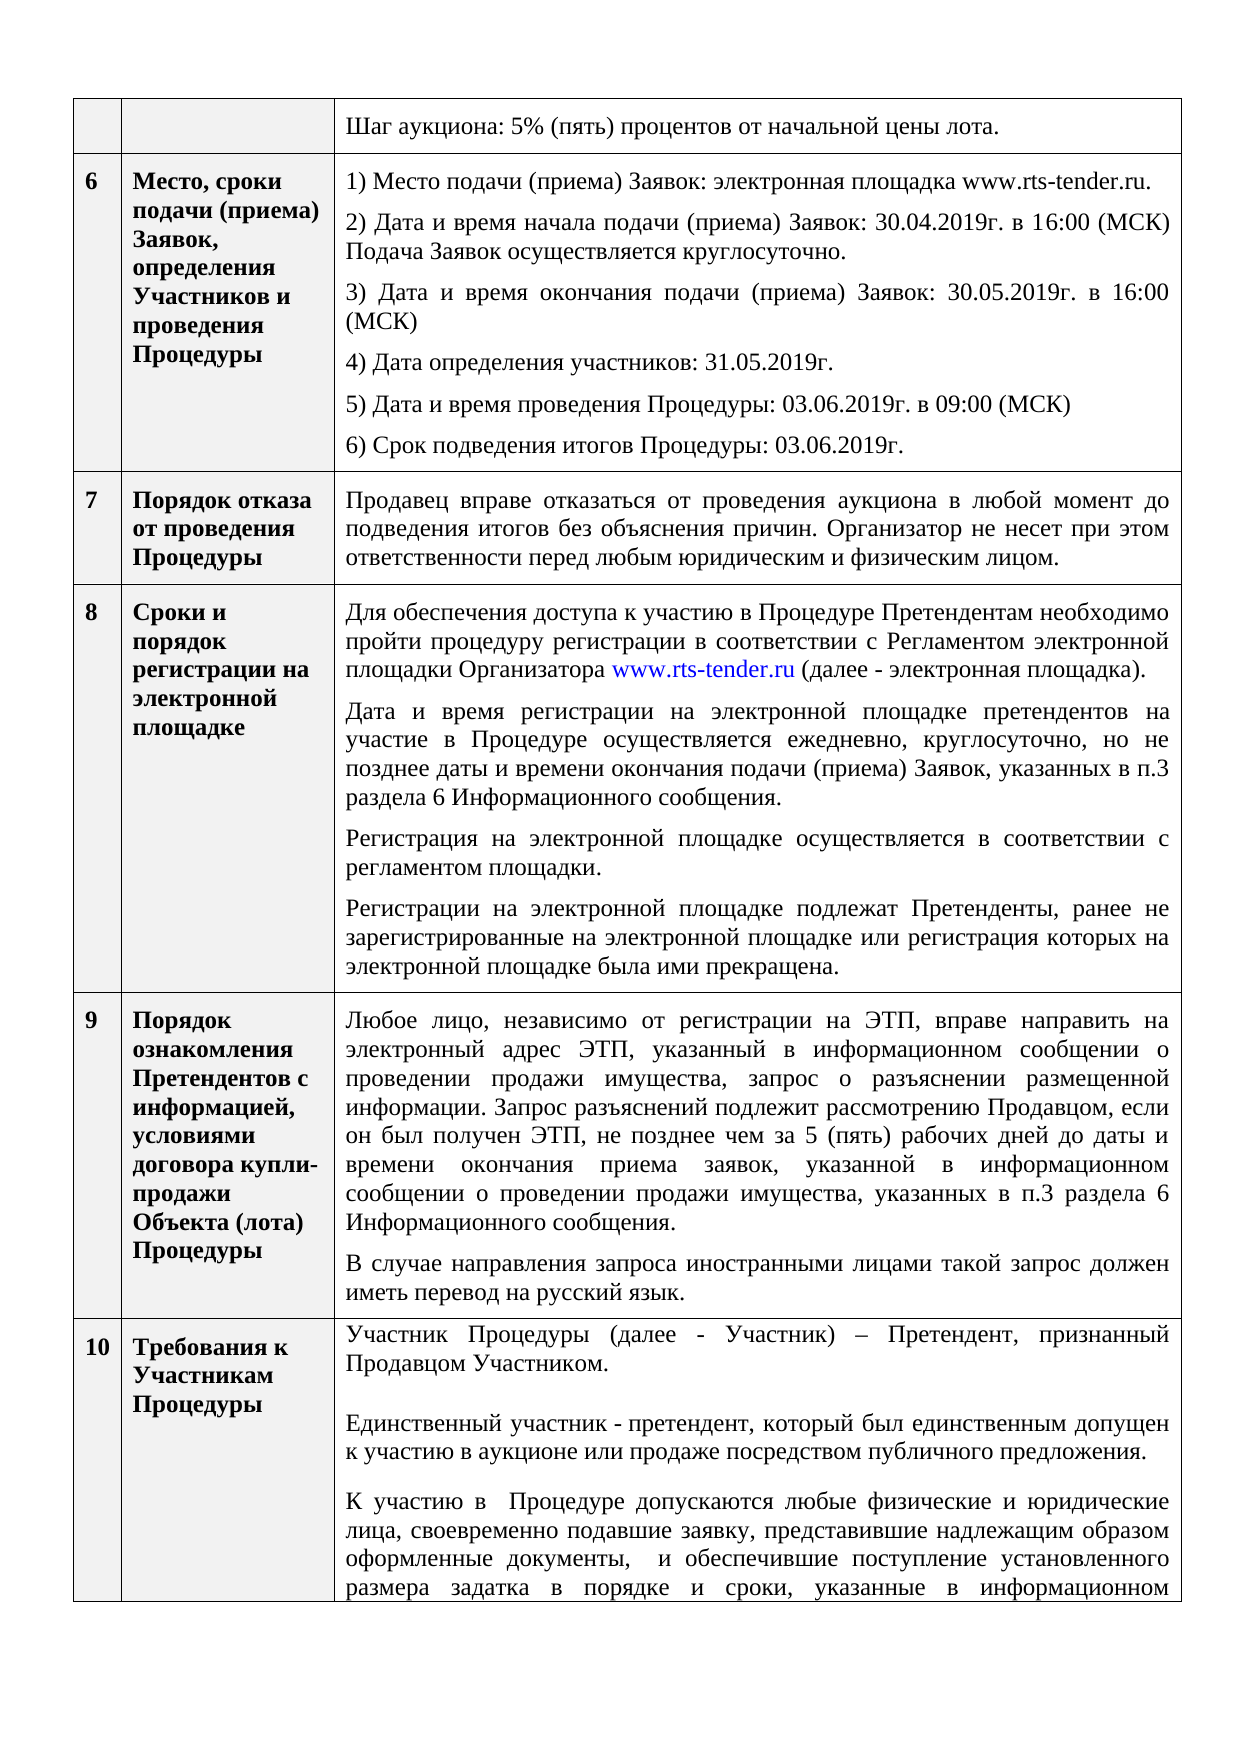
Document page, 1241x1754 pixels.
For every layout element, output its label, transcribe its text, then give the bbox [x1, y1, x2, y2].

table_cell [335, 99, 1181, 153]
table_cell 10 [74, 1319, 121, 1601]
table_cell Порядок ознакомления Претендентов с информацией, условиями договора купли-продажи Объекта (лота) Процедуры [122, 993, 334, 1318]
table_cell 6 [74, 154, 121, 471]
table_cell Место, сроки подачи (приема) Заявок, определения Участников и проведения Процедуры [122, 154, 334, 471]
table_cell Порядок отказа от проведения Процедуры [122, 472, 334, 583]
table_cell Для обеспечения доступа к участию в Процедуре Претендентам необходимо пройти процедуру регистрации в соответствии с Регламентом электронной площадки Организатора www.rts-tender.ru (далее - электронная площадка). Дата и время регистрации на электронной площадке претендентов на участие в Процедуре осуществляется ежедневно, круглосуточно, но не позднее даты и времени окончания подачи (приема) Заявок, указанных в п.3 раздела 6 Информационного сообщения. Регистрация на электронной площадке осуществляется в соответствии с регламентом площадки. Регистрации на электронной площадке подлежат Претенденты, ранее не зарегистрированные на электронной площадке или регистрация которых на электронной площадке была ими прекращена. [335, 585, 1181, 992]
table_cell Продавец вправе отказаться от проведения аукциона в любой момент до подведения итогов без объяснения причин. Организатор не несет при этом ответственности перед любым юридическим и физическим лицом. [335, 472, 1181, 583]
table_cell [335, 1319, 1181, 1601]
table_cell 7 [74, 472, 121, 583]
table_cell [122, 1319, 334, 1601]
table_cell Любое лицо, независимо от регистрации на ЭТП, вправе направить на электронный адрес ЭТП, указанный в информационном сообщении о проведении продажи имущества, запрос о разъяснении размещенной информации. Запрос разъяснений подлежит рассмотрению Продавцом, если он был получен ЭТП, не позднее чем за 5 (пять) рабочих дней до даты и времени окончания приема заявок, указанной в информационном сообщении о проведении продажи имущества, указанных в п.3 раздела 6 Информационного сообщения. В случае направления запроса иностранными лицами такой запрос должен иметь перевод на русский язык. [335, 993, 1181, 1318]
table_cell Сроки и порядок регистрации на электронной площадке [122, 585, 334, 992]
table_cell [122, 99, 334, 153]
table_cell 8 [74, 585, 121, 992]
table_cell 5 [74, 99, 121, 153]
table_cell 1) Место подачи (приема) Заявок: электронная площадка www.rts-tender.ru. 2) Дата и время начала подачи (приема) Заявок: 30.04.2019г. в 16:00 (МСК) Подача Заявок осуществляется круглосуточно. 3) Дата и время окончания подачи (приема) Заявок: 30.05.2019г. в 16:00 (МСК) 4) Дата определения участников: 31.05.2019г. 5) Дата и время проведения Процедуры: 03.06.2019г. в 09:00 (МСК) 6) Срок подведения итогов Процедуры: 03.06.2019г. [335, 154, 1181, 471]
table_cell 9 [74, 993, 121, 1318]
